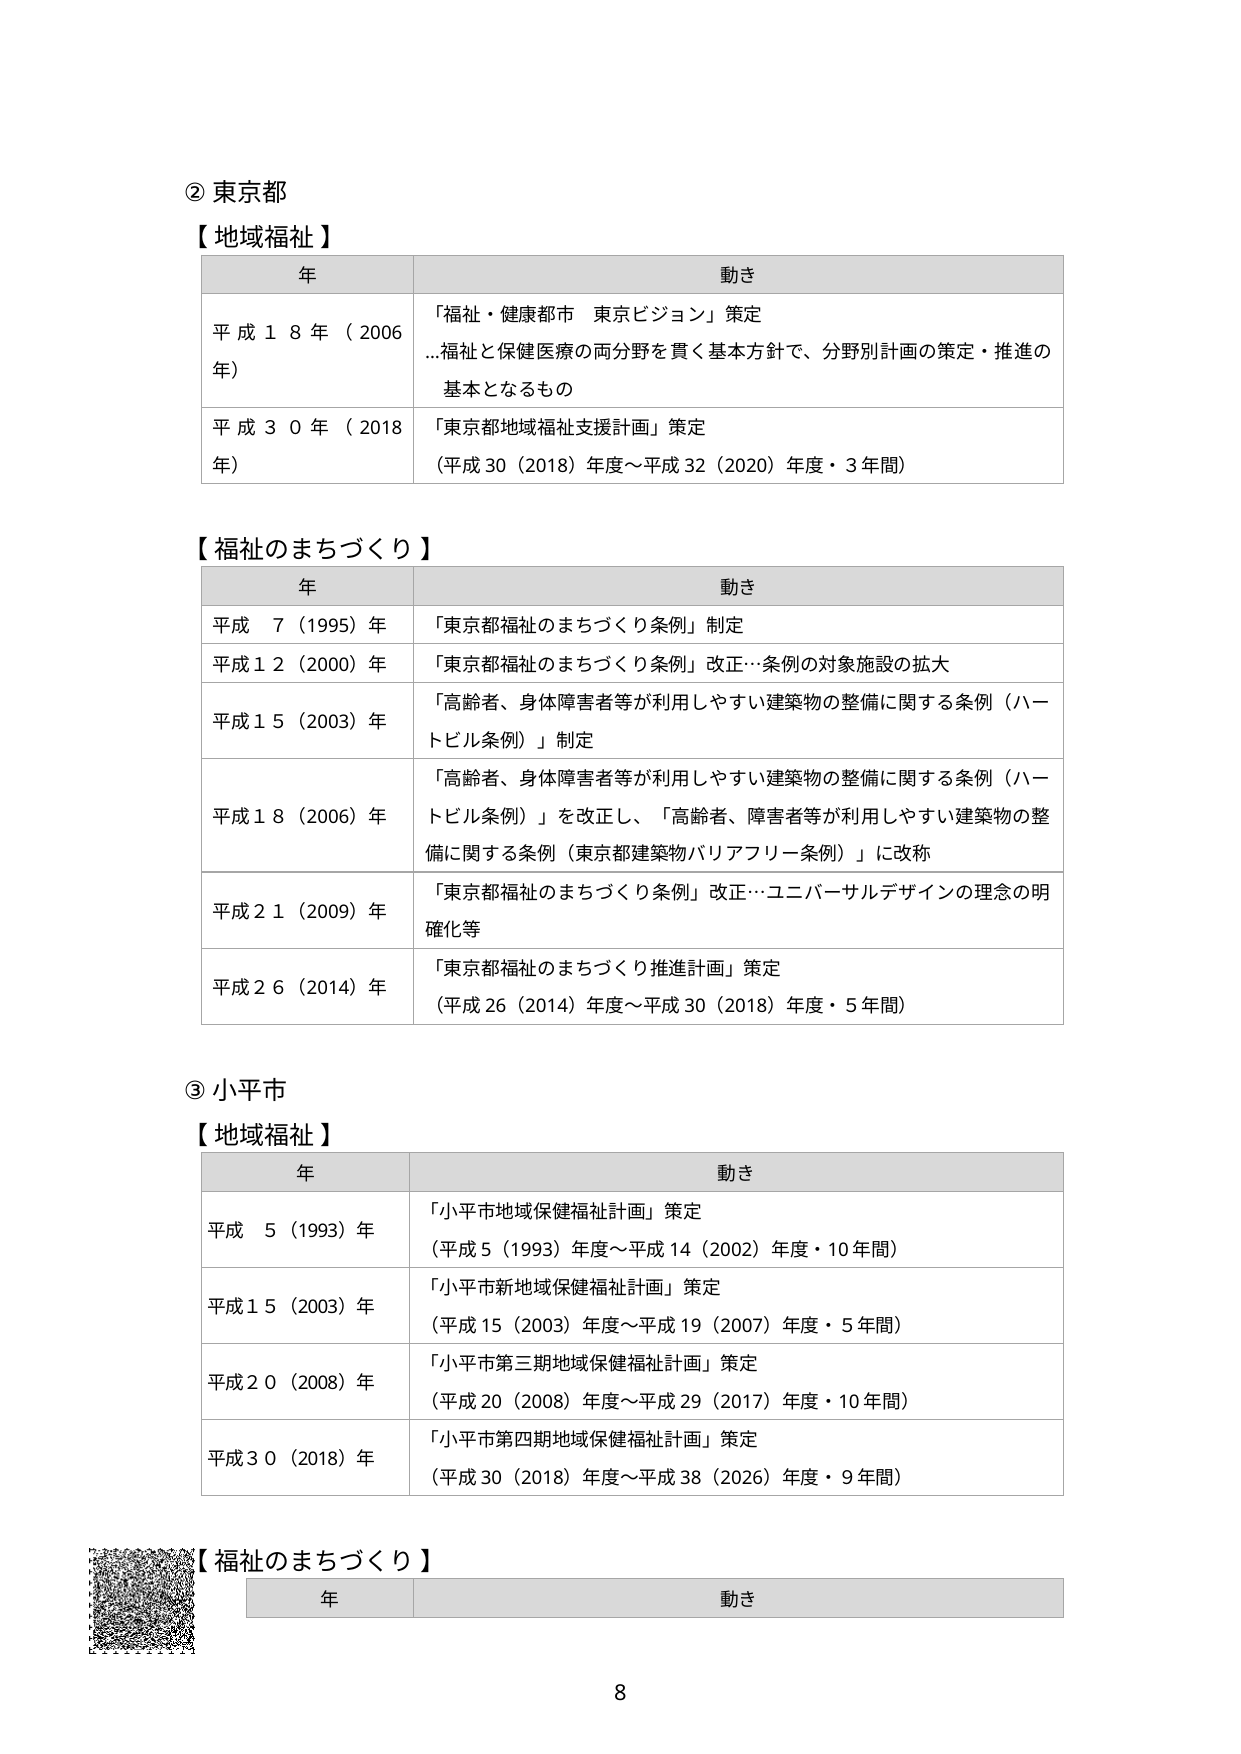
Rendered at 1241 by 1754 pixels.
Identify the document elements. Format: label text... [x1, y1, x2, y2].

table_cell 平成３０年（2018年） [202, 408, 413, 483]
text 【 地域福祉 】 [184, 217, 1122, 254]
table_header 年 [202, 256, 413, 293]
table_cell 平成１５（2003）年 [202, 683, 413, 758]
table_cell 平成１８（2006）年 [202, 759, 413, 871]
table_cell 平成２０（2008）年 [202, 1344, 409, 1419]
table_header 年 [247, 1579, 413, 1617]
text 【 福祉のまちづくり 】 [184, 1541, 1122, 1578]
table_cell 平成１８年（2006年） [202, 294, 413, 407]
table_header 動き [410, 1153, 1063, 1191]
text 【 地域福祉 】 [184, 1114, 1122, 1152]
table_cell 平成 ７（1995）年 [202, 606, 413, 643]
table_cell 「高齢者、身体障害者等が利用しやすい建築物の整備に関する条例（ハートビル条例）」制定 [414, 683, 1063, 758]
table_cell 「小平市第四期地域保健福祉計画」策定 （平成30（2018）年度～平成38（2026）年度・９年間） [410, 1420, 1063, 1495]
table_cell 平成１２（2000）年 [202, 644, 413, 682]
table_cell 平成 ５（1993）年 [202, 1192, 409, 1267]
table_header 動き [414, 1579, 1063, 1617]
table_cell 「小平市地域保健福祉計画」策定 （平成5（1993）年度～平成14（2002）年度・10年間） [410, 1192, 1063, 1267]
table_cell 「小平市第三期地域保健福祉計画」策定 （平成20（2008）年度～平成29（2017）年度・10年間） [410, 1344, 1063, 1419]
table_cell 「東京都地域福祉支援計画」策定 （平成30（2018）年度～平成32（2020）年度・３年間） [414, 408, 1063, 483]
table_header 動き [414, 256, 1063, 293]
table_header 動き [414, 567, 1063, 605]
text ③ 小平市 [184, 1069, 1122, 1107]
picture [89, 1548, 195, 1654]
table_cell 「福祉・健康都市 東京ビジョン」策定 …福祉と保健医療の両分野を貫く基本方針で、分野別計画の策定・推進の基本となるもの [414, 294, 1063, 407]
table_cell 平成３０（2018）年 [202, 1420, 409, 1495]
table_cell 「小平市新地域保健福祉計画」策定 （平成15（2003）年度～平成19（2007）年度・５年間） [410, 1268, 1063, 1343]
text 【 福祉のまちづくり 】 [184, 529, 1122, 566]
table_cell 平成２６（2014）年 [202, 949, 413, 1023]
table_cell 平成２１（2009）年 [202, 873, 413, 947]
table_cell 平成１５（2003）年 [202, 1268, 409, 1343]
table_header 年 [202, 1153, 409, 1191]
text ② 東京都 [184, 172, 1122, 209]
table_cell 「東京都福祉のまちづくり条例」改正…条例の対象施設の拡大 [414, 644, 1063, 682]
table_cell 「高齢者、身体障害者等が利用しやすい建築物の整備に関する条例（ハートビル条例）」を改正し、「高齢者、障害者等が利用しやすい建築物の整備に関する条例（東京都建築物バリアフリー条例）」に改称 [414, 759, 1063, 871]
table_cell 「東京都福祉のまちづくり推進計画」策定 （平成26（2014）年度～平成30（2018）年度・５年間） [414, 949, 1063, 1023]
table_header 年 [202, 567, 413, 605]
table_cell 「東京都福祉のまちづくり条例」制定 [414, 606, 1063, 643]
table_cell 「東京都福祉のまちづくり条例」改正…ユニバーサルデザインの理念の明確化等 [414, 873, 1063, 947]
